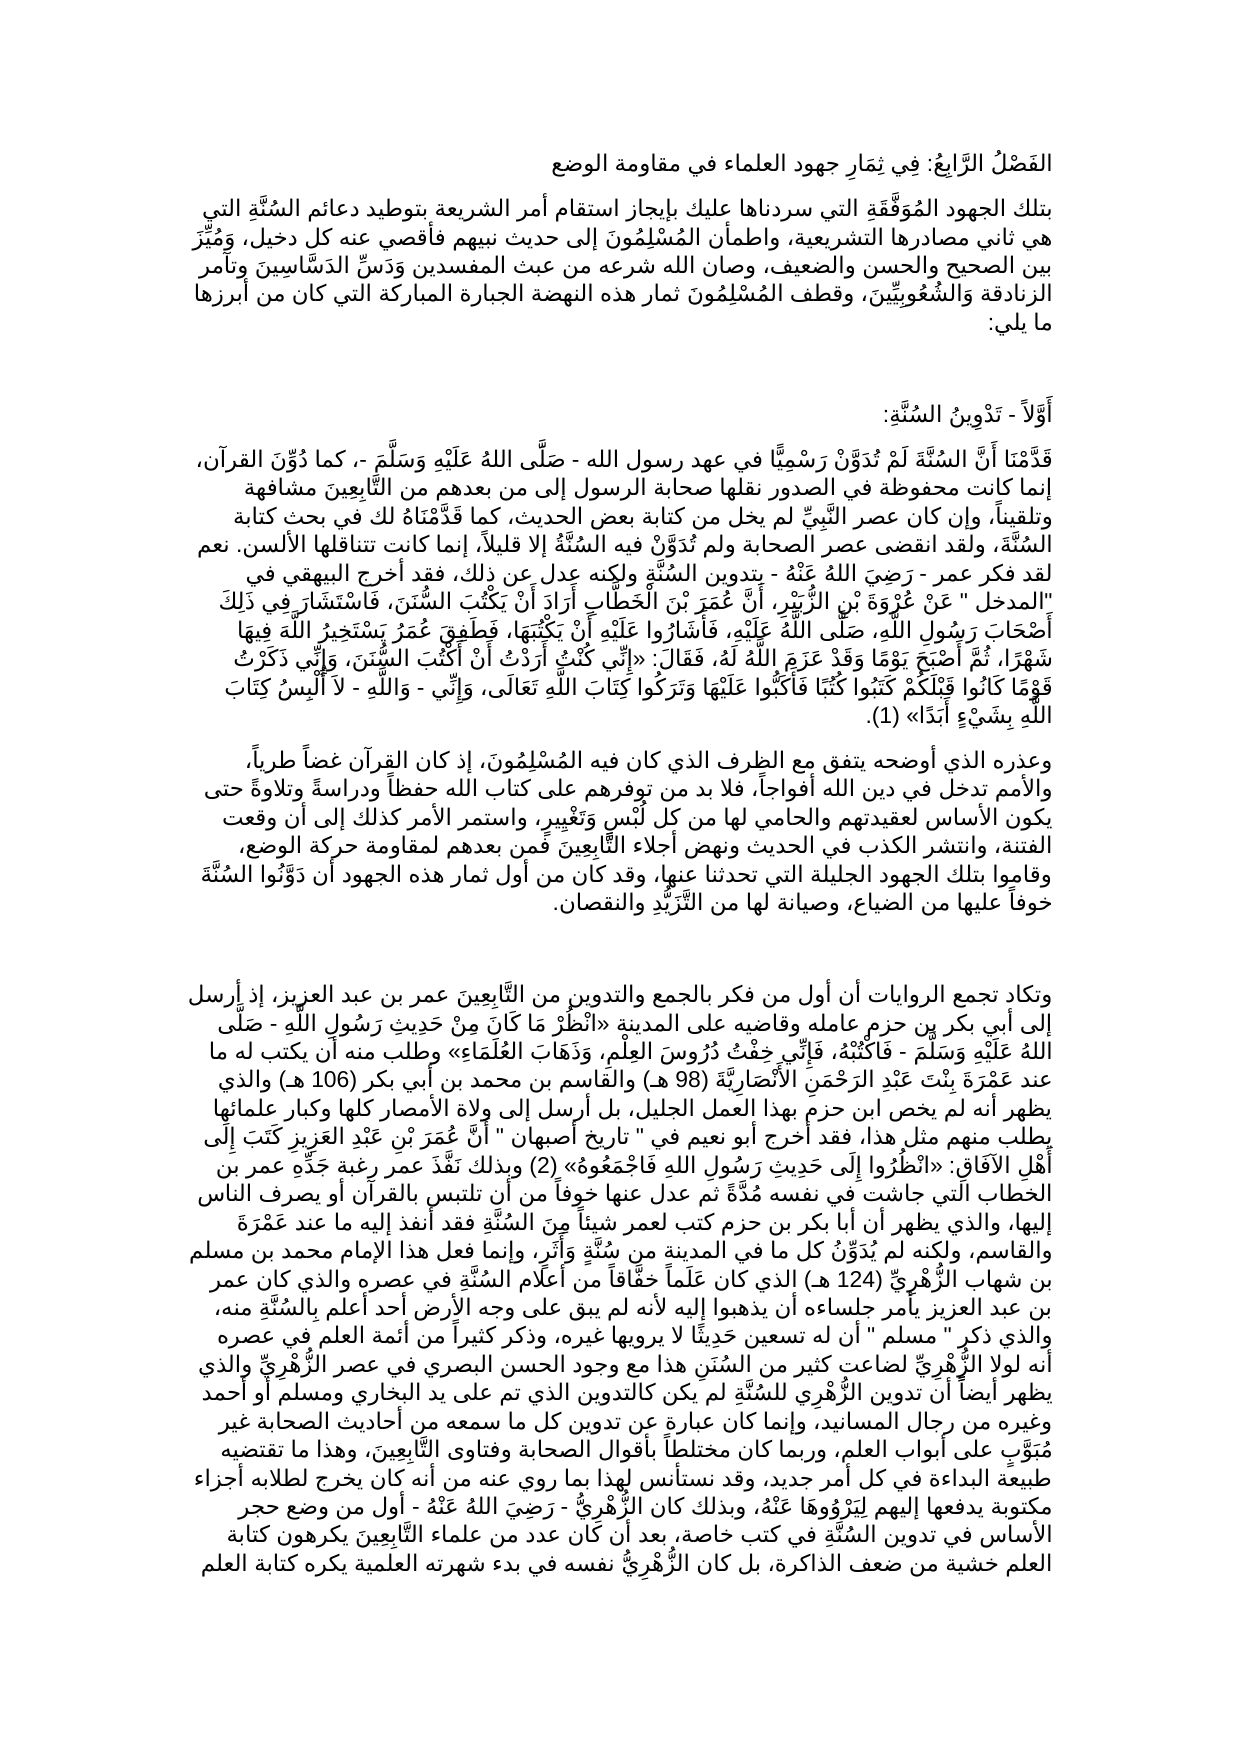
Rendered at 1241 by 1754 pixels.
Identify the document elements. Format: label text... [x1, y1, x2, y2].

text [187, 981, 1053, 1576]
text قَدَّمْنَا أَنَّ السُنَّةَ لَمْ تُدَوَّنْ رَسْمِيًّا في عهد رسول الله - صَلََّى اللهُ عَلَيْهِ وَسَلَّمَ -، كما دُوِّنَ القرآن، إنما كانت محفوظة في الصدور نقلها صحابة الرسول إلى من بعدهم من التَّابِعِينَ مشافهة وتلقيناً، وإن كان عصر النَّبِيِّ لم يخل من كتابة بعض الحديث، كما قَدَّمْنَاهُ لك في بحث كتابة السُنَّةَ، ولقد انقضى عصر الصحابة ولم تُدَوَّنْ فيه السُنَّةُ إلا قليلاً، إنما كانت تتناقلها الألسن. نعم لقد فكر عمر - رَضِيَ اللهُ عَنْهُ - بتدوين السُنَّةِ ولكنه عدل عن ذلك، فقد أخرج البيهقي في "المدخل " عَنْ عُرْوَةَ بْنِ الزُّبَيْرِ، أَنَّ عُمَرَ بْنَ الْخَطَّابِ أَرَادَ أَنْ يَكْتُبَ السُّنَنَ، فَاسْتَشَارَ فِي ذَلِكَ أَصْحَابَ رَسُولِ اللَّهِ، صَلَّى اللَّهُ عَلَيْهِ، فَأَشَارُوا عَلَيْهِ أَنْ يَكْتُبَهَا، فَطَفِقَ عُمَرُ يَسْتَخِيرُ اللَّهَ فِيهَا شَهْرًا، ثُمَّ أَصْبَحَ يَوْمًا وَقَدْ عَزَمَ اللَّهُ لَهُ، فَقَالَ: «إِنِّي كُنْتُ أَرَدْتُ أَنْ أَكْتُبَ السُّنَنَ، وَإِنِّي ذَكَرْتُ قَوْمًا كَانُوا قَبْلَكُمْ كَتَبُوا كُتُبًا فَأَكَبُّوا عَلَيْهَا وَتَرَكُوا كِتَابَ اللَّهِ تَعَالَى، وَإِنِّي - وَاللَّهِ - لاَ أُلْبِسُ كِتَابَ اللَّهِ بِشَيْءٍ أَبَدًا» (1). [187, 446, 1053, 728]
text وعذره الذي أوضحه يتفق مع الظرف الذي كان فيه المُسْلِمُونَ، إذ كان القرآن غضاً طرياً، والأمم تدخل في دين الله أفواجاً، فلا بد من توفرهم على كتاب الله حفظاً ودراسةً وتلاوةً حتى يكون الأساس لعقيدتهم والحامي لها من كل لُبْسٍ وَتَغْيِيرٍ، واستمر الأمر كذلك إلى أن وقعت الفتنة، وانتشر الكذب في الحديث ونهض أجلاء التَّابِعِينَ فمن بعدهم لمقاومة حركة الوضع، وقاموا بتلك الجهود الجليلة التي تحدثنا عنها، وقد كان من أول ثمار هذه الجهود أن دَوَّنُوا السُنَّةَ خوفاً عليها من الضياع، وصيانة لها من التَّزَيُّدِ والنقصان. [187, 747, 1053, 916]
text الفَصْلُ الرَّابِعُ: فِي ثِمَارِ جهود العلماء في مقاومة الوضع [187, 150, 1053, 176]
text بتلك الجهود المُوَفَّقَةِ التي سردناها عليك بإيجاز استقام أمر الشريعة بتوطيد دعائم السُنَّةِ التي هي ثاني مصادرها التشريعية، واطمأن المُسْلِمُونَ إلى حديث نبيهم فأقصي عنه كل دخيل، وَمُيِّزَ بين الصحيح والحسن والضعيف، وصان الله شرعه من عبث المفسدين وَدَسِّ الدَسَّاسِينَ وتآمر الزنادقة وَالشُعُوبِيِّينَ، وقطف المُسْلِمُونَ ثمار هذه النهضة الجبارة المباركة التي كان من أبرزها ما يلي: [187, 195, 1053, 335]
text أَوَّلاً - تَدْوِينُ السُنَّةِ: [187, 401, 1053, 427]
